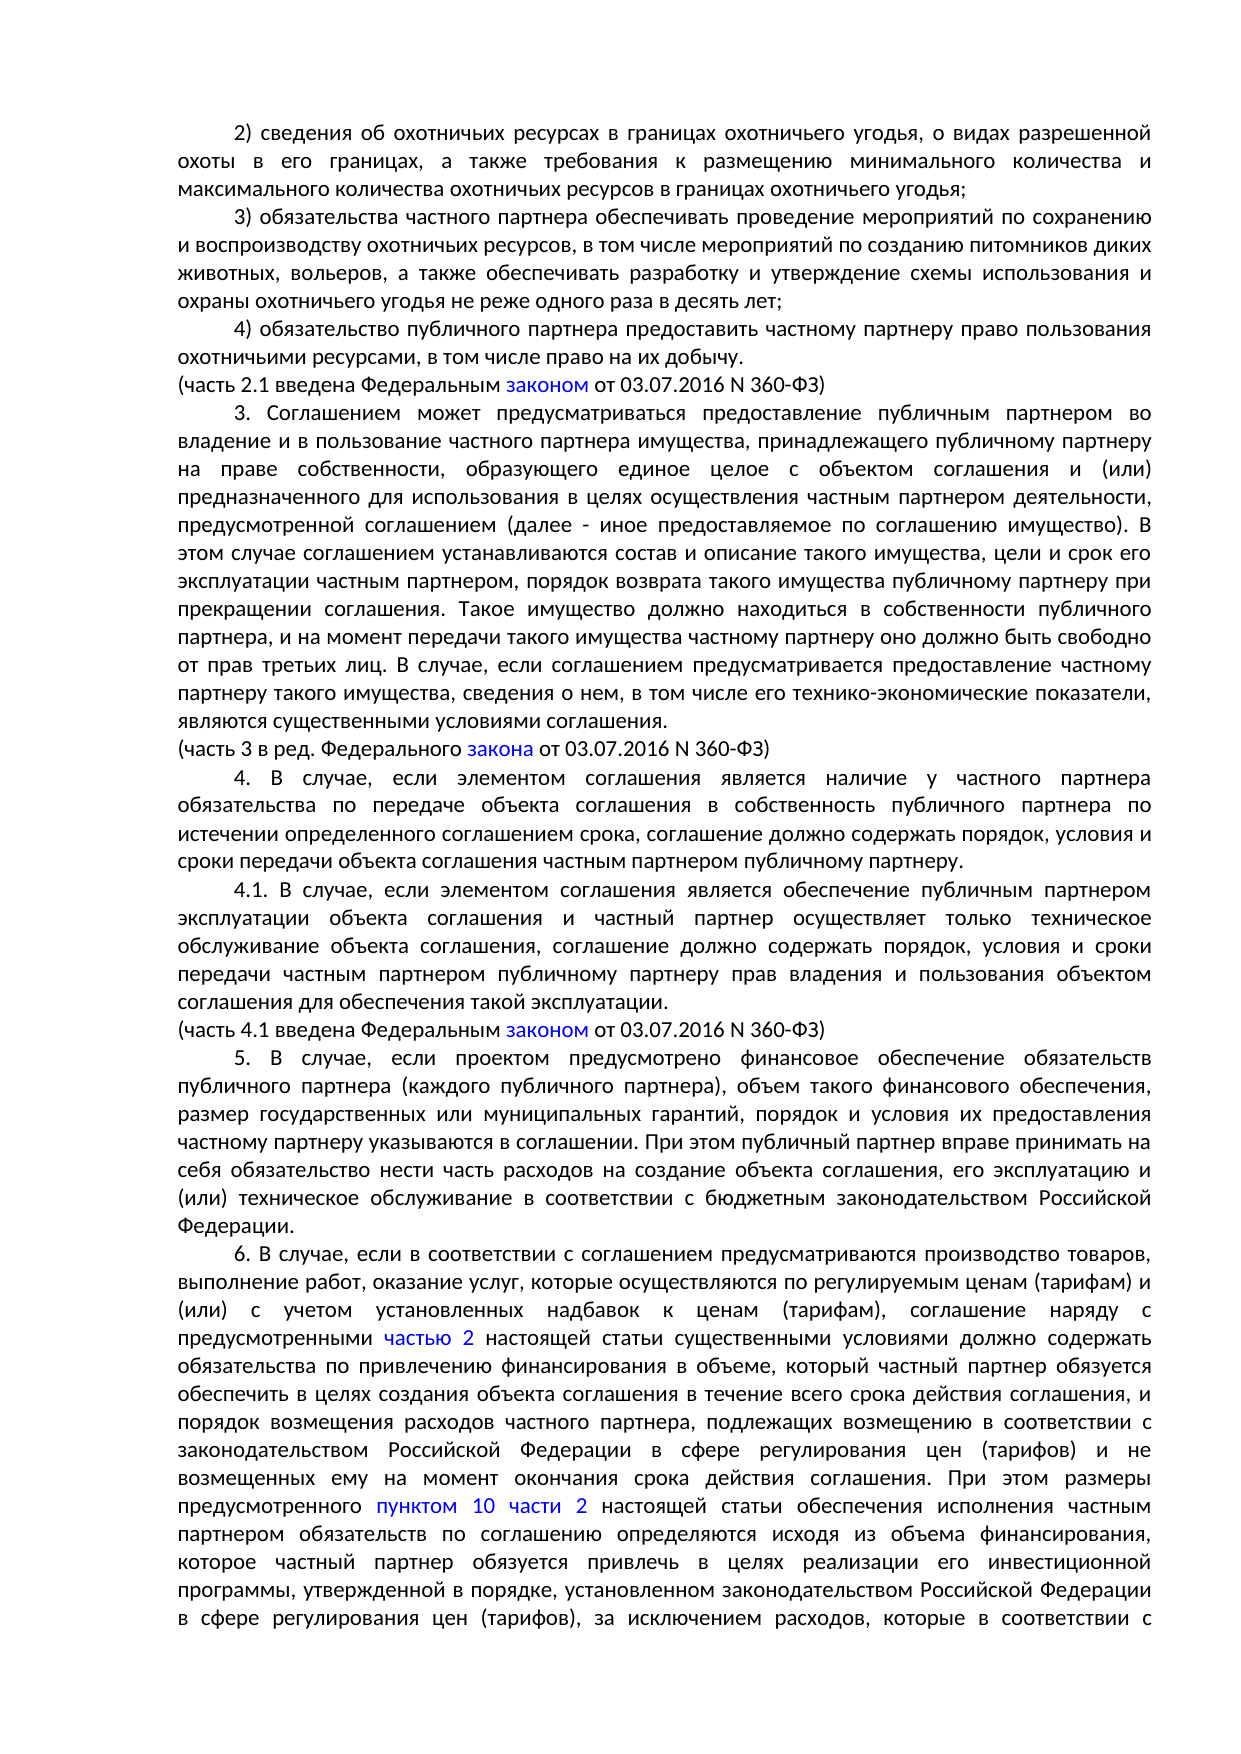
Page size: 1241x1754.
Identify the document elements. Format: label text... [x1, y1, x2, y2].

text 5. В случае, если проектом предусмотрено финансовое обеспечение обязательств публичного партнера (каждого публичного партнера), объем такого финансового обеспечения, размер государственных или муниципальных гарантий, порядок и условия их предоставления частному партнеру указываются в соглашении. При этом публичный партнер вправе принимать на себя обязательство нести часть расходов на создание объекта соглашения, его эксплуатацию и (или) техническое обслуживание в соответствии с бюджетным законодательством Российской Федерации. [177, 1043, 1152, 1239]
text (часть 3 в ред. Федерального закона от 03.07.2016 N 360-ФЗ) [177, 734, 1152, 763]
text 3. Соглашением может предусматриваться предоставление публичным партнером во владение и в пользование частного партнера имущества, принадлежащего публичному партнеру на праве собственности, образующего единое целое с объектом соглашения и (или) предназначенного для использования в целях осуществления частным партнером деятельности, предусмотренной соглашением (далее - иное предоставляемое по соглашению имущество). В этом случае соглашением устанавливаются состав и описание такого имущества, цели и срок его эксплуатации частным партнером, порядок возврата такого имущества публичному партнеру при прекращении соглашения. Такое имущество должно находиться в собственности публичного партнера, и на момент передачи такого имущества частному партнеру оно должно быть свободно от прав третьих лиц. В случае, если соглашением предусматривается предоставление частному партнеру такого имущества, сведения о нем, в том числе его технико-экономические показатели, являются существенными условиями соглашения. [177, 398, 1152, 734]
text 4. В случае, если элементом соглашения является наличие у частного партнера обязательства по передаче объекта соглашения в собственность публичного партнера по истечении определенного соглашением срока, соглашение должно содержать порядок, условия и сроки передачи объекта соглашения частным партнером публичному партнеру. [177, 763, 1152, 875]
text (часть 2.1 введена Федеральным законом от 03.07.2016 N 360-ФЗ) [177, 370, 1152, 398]
text 4.1. В случае, если элементом соглашения является обеспечение публичным партнером эксплуатации объекта соглашения и частный партнер осуществляет только техническое обслуживание объекта соглашения, соглашение должно содержать порядок, условия и сроки передачи частным партнером публичному партнеру прав владения и пользования объектом соглашения для обеспечения такой эксплуатации. [177, 875, 1152, 1015]
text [177, 1239, 1152, 1631]
text (часть 4.1 введена Федеральным законом от 03.07.2016 N 360-ФЗ) [177, 1015, 1152, 1043]
text 3) обязательства частного партнера обеспечивать проведение мероприятий по сохранению и воспроизводству охотничьих ресурсов, в том числе мероприятий по созданию питомников диких животных, вольеров, а также обеспечивать разработку и утверждение схемы использования и охраны охотничьего угодья не реже одного раза в десять лет; [177, 202, 1152, 314]
text 2) сведения об охотничьих ресурсах в границах охотничьего угодья, о видах разрешенной охоты в его границах, а также требования к размещению минимального количества и максимального количества охотничьих ресурсов в границах охотничьего угодья; [177, 118, 1152, 202]
text 4) обязательство публичного партнера предоставить частному партнеру право пользования охотничьими ресурсами, в том числе право на их добычу. [177, 314, 1152, 370]
